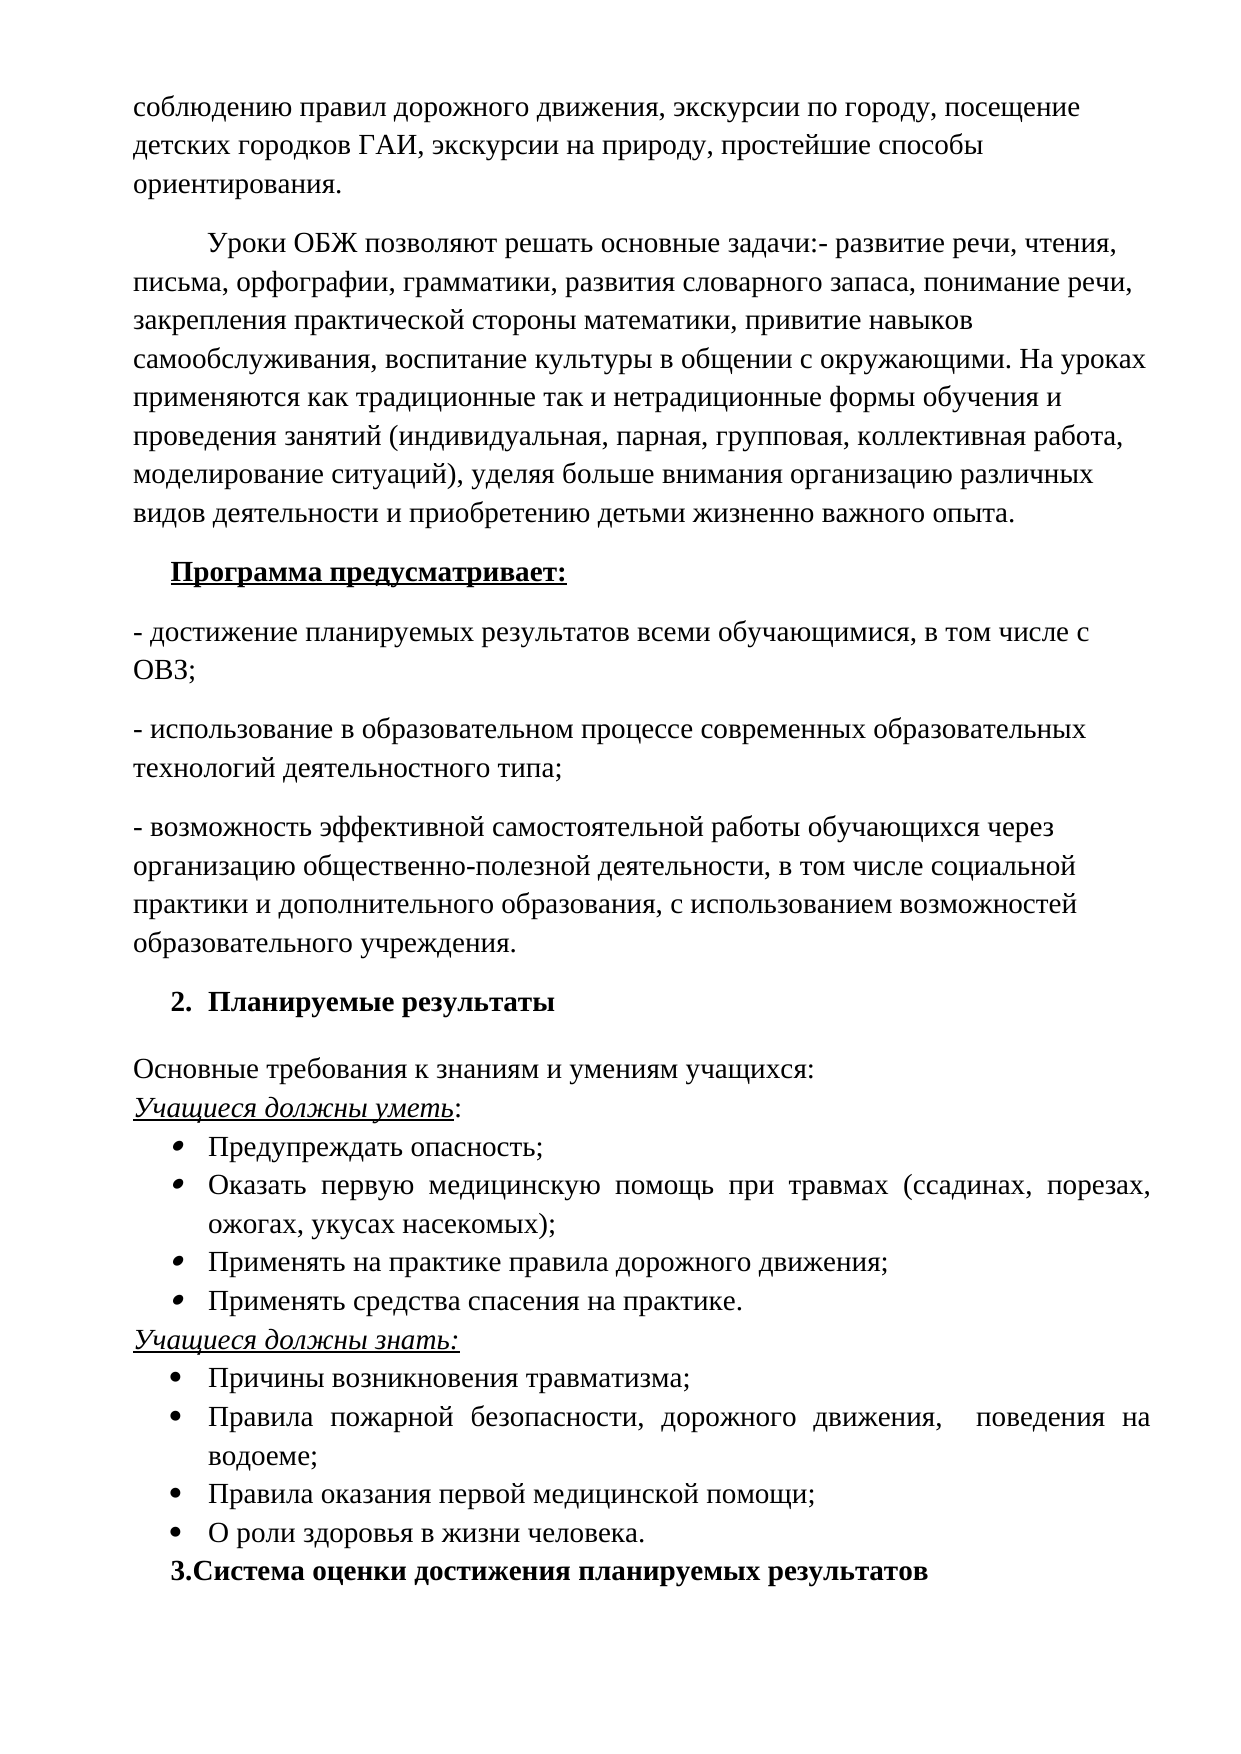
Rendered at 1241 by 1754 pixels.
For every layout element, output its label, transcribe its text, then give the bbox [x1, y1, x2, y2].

text 3.Система оценки достижения планируемых результатов [170, 1553, 1152, 1587]
list Оказать первую медицинскую помощь при травмах (ссадинах, порезах, ожогах, укусах насекомых); [170, 1167, 1152, 1239]
list Правила пожарной безопасности, дорожного движения, поведения на водоеме; [170, 1399, 1152, 1471]
text - использование в образовательном процессе современных образовательных технологий деятельностного типа; [133, 712, 1152, 784]
text Учащиеся должны уметь: [133, 1090, 1152, 1124]
text Основные требования к знаниям и умениям учащихся: [133, 1052, 1152, 1085]
text Программа предусматривает: [170, 554, 1152, 588]
text - возможность эффективной самостоятельной работы обучающихся через организацию общественно-полезной деятельности, в том числе социальной практики и дополнительного образования, с использованием возможностей образовательного учреждения. [133, 809, 1152, 959]
list Планируемые результаты [170, 984, 1152, 1018]
list Предупреждать опасность; [170, 1129, 1152, 1162]
text Учащиеся должны знать: [133, 1322, 1152, 1355]
list Причины возникновения травматизма; [170, 1360, 1152, 1394]
list Применять на практике правила дорожного движения; [170, 1244, 1152, 1278]
text Уроки ОБЖ позволяют решать основные задачи:- развитие речи, чтения, письма, орфографии, грамматики, развития словарного запаса, понимание речи, закрепления практической стороны математики, привитие навыков самообслуживания, воспитание культуры в общении с окружающими. На уроках применяются как традиционные так и нетрадиционные формы обучения и проведения занятий (индивидуальная, парная, групповая, коллективная работа, моделирование ситуаций), уделяя больше внимания организацию различных видов деятельности и приобретению детьми жизненно важного опыта. [133, 225, 1152, 528]
list О роли здоровья в жизни человека. [170, 1515, 1152, 1548]
list Применять средства спасения на практике. [170, 1283, 1152, 1317]
list Правила оказания первой медицинской помощи; [170, 1476, 1152, 1510]
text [133, 89, 1152, 199]
text - достижение планируемых результатов всеми обучающимися, в том числе с ОВЗ; [133, 614, 1152, 686]
